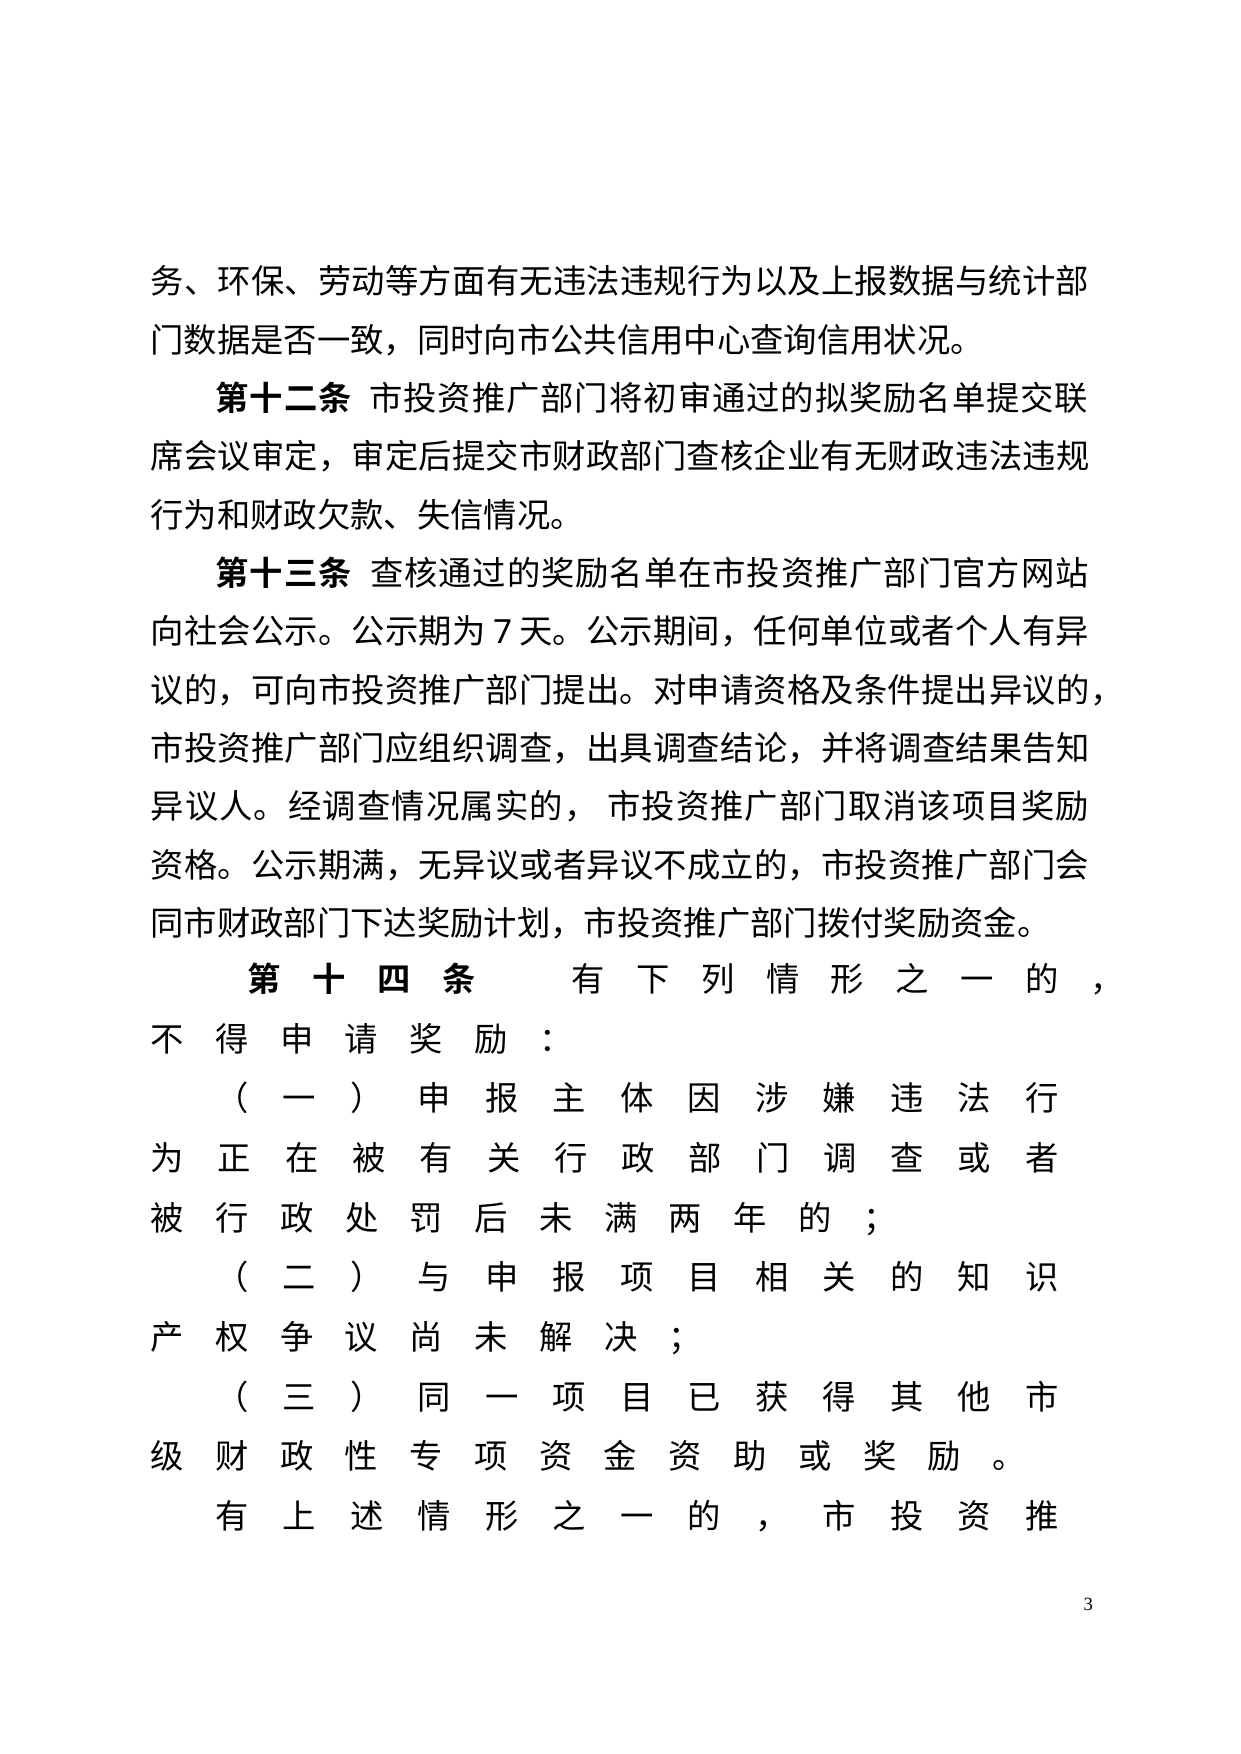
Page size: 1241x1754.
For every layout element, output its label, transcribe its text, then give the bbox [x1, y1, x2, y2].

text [150, 247, 1090, 364]
text （三）同一项目已获得其他市级财政性专项资金资助或奖励。 [150, 1365, 1090, 1484]
text （二）与申报项目相关的知识产权争议尚未解决； [150, 1245, 1090, 1365]
text 第十二条 市投资推广部门将初审通过的拟奖励名单提交联席会议审定，审定后提交市财政部门查核企业有无财政违法违规行为和财政欠款、失信情况。 [150, 364, 1090, 539]
text 第十四条 有下列情形之一的，不得申请奖励： [150, 947, 1090, 1066]
text （一）申报主体因涉嫌违法行为正在被有关行政部门调查或者被行政处罚后未满两年的； [150, 1066, 1090, 1245]
text 第十三条 查核通过的奖励名单在市投资推广部门官方网站向社会公示。公示期为7天。公示期间，任何单位或者个人有异议的，可向市投资推广部门提出。对申请资格及条件提出异议的，市投资推广部门应组织调查，出具调查结论，并将调查结果告知异议人。经调查情况属实的， 市投资推广部门取消该项目奖励资格。公示期满，无异议或者异议不成立的，市投资推广部门会同市财政部门下达奖励计划，市投资推广部门拨付奖励资金。 [150, 539, 1090, 947]
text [150, 1484, 1090, 1544]
